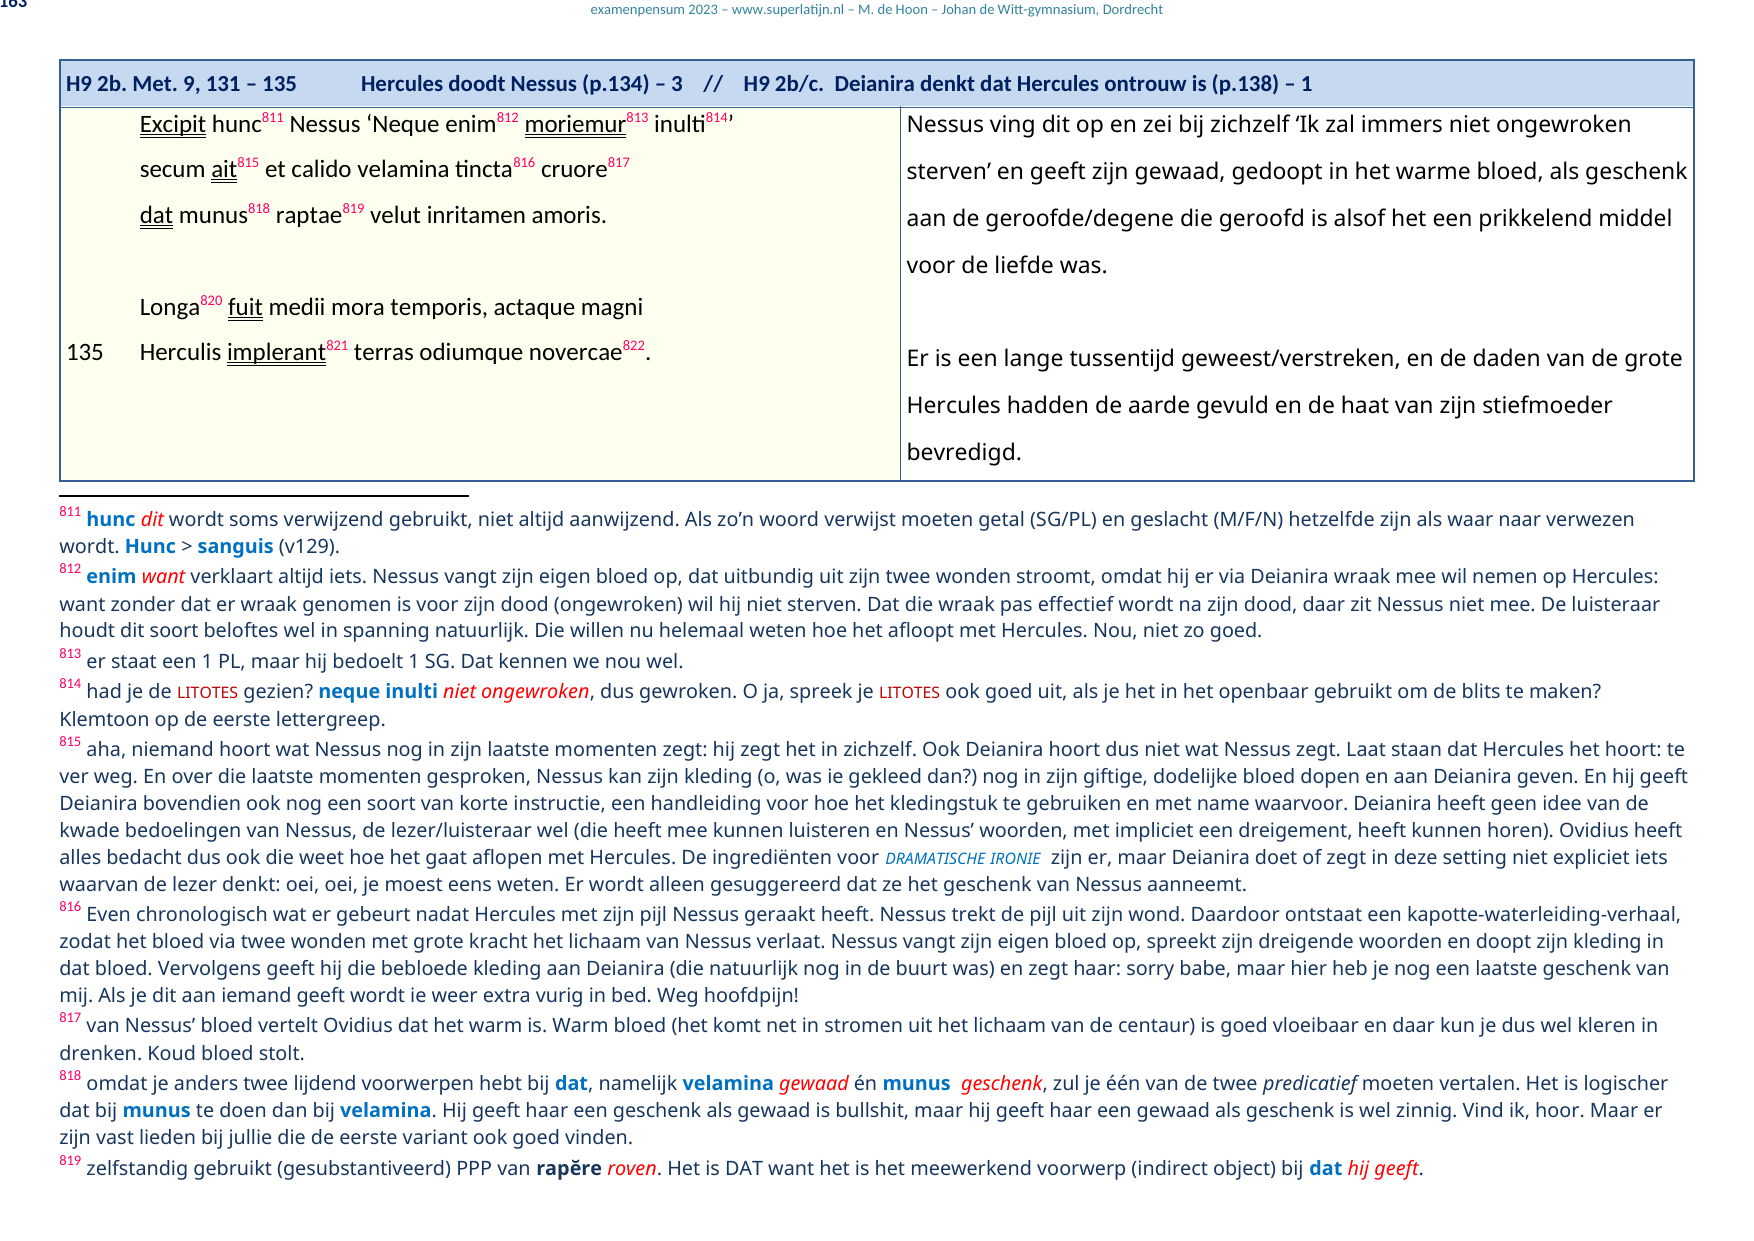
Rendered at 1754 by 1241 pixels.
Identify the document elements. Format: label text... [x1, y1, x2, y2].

table_header H9 2b. Met. 9, 131 – 135 Hercules doodt Nessus (p.134) – 3 // H9 2b/c. Deianira denkt dat Hercules ontrouw is (p.138) – 1 [61, 61, 1693, 106]
table_cell Excipit hunc Nessus ‘Neque enim moriemur inulti’ secum ait et calido velamina tincta cruore dat munus raptae velut inritamen amoris. Longa fuit medii mora temporis, actaque magni 135 Herculis implerant terras odiumque novercae. [61, 108, 900, 480]
table_cell Nessus ving dit op en zei bij zichzelf ‘Ik zal immers niet ongewroken sterven’ en geeft zijn gewaad, gedoopt in het warme bloed, als geschenk aan de geroofde/degene die geroofd is alsof het een prikkelend middel voor de liefde was. Er is een lange tussentijd geweest/verstreken, en de daden van de grote Hercules hadden de aarde gevuld en de haat van zijn stiefmoeder bevredigd. [901, 108, 1693, 480]
